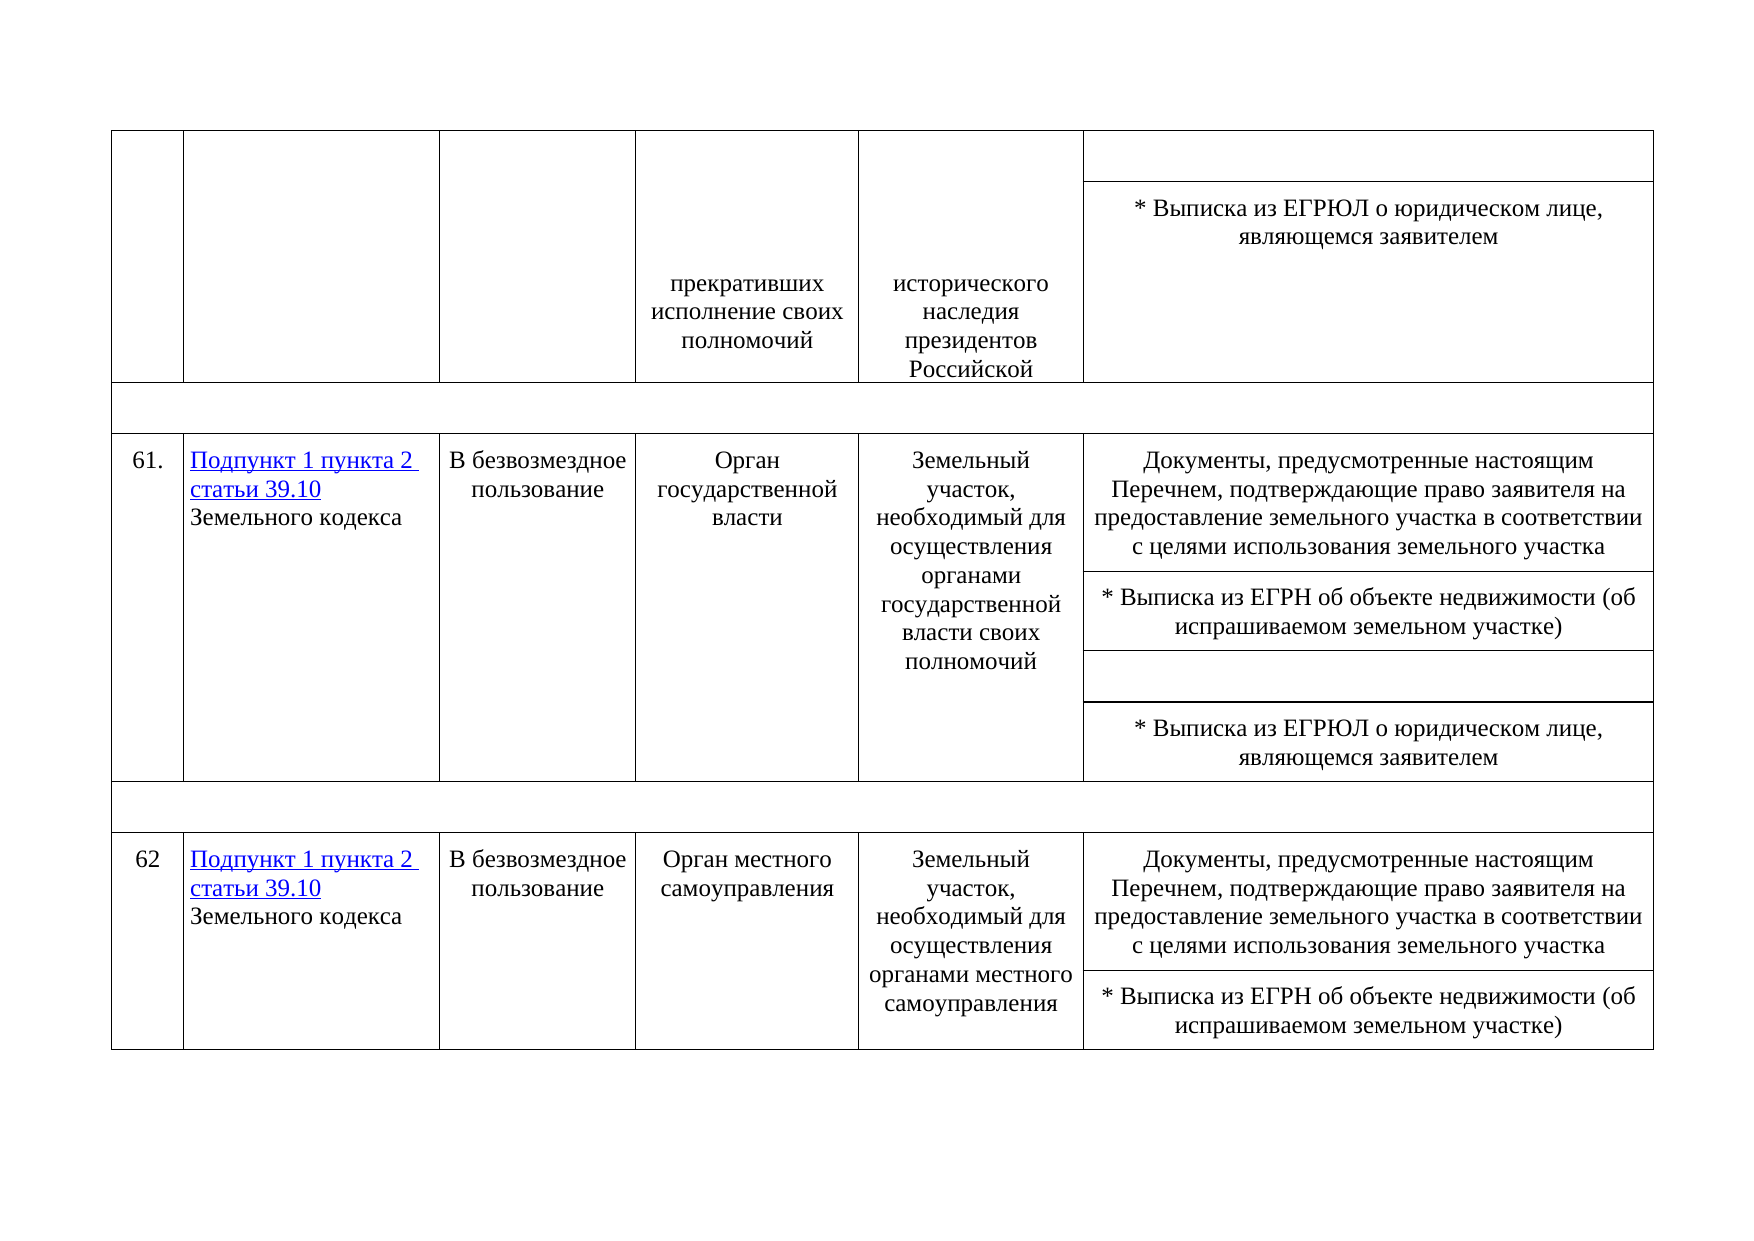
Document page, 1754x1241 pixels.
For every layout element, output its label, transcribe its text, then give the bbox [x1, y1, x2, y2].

table_cell 61. [112, 434, 183, 781]
table_cell [1084, 651, 1653, 701]
table_cell В безвозмездное пользование [440, 833, 635, 1049]
table_cell Орган местного самоуправления [636, 833, 858, 1049]
table_cell [1084, 131, 1653, 181]
table_cell * Выписка из ЕГРЮЛ о юридическом лице, являющемся заявителем [1084, 703, 1653, 781]
table_cell * Выписка из ЕГРЮЛ о юридическом лице, являющемся заявителем [1084, 182, 1653, 382]
table_cell Орган государственной власти [636, 434, 858, 781]
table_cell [1084, 833, 1653, 969]
table_cell [112, 383, 1653, 433]
table_cell Подпункт 1 пункта 2 статьи 39.10 Земельного кодекса [184, 434, 439, 781]
table_cell * Выписка из ЕГРН об объекте недвижимости (об испрашиваемом земельном участке) [1084, 572, 1653, 650]
table_cell В безвозмездное пользование [440, 434, 635, 781]
table_cell Земельный участок, необходимый для осуществления органами государственной власти своих полномочий [859, 434, 1083, 781]
table_cell * Выписка из ЕГРН об объекте недвижимости (об испрашиваемом земельном участке) [1084, 971, 1653, 1049]
table_cell 62 [112, 833, 183, 1049]
table_cell [112, 782, 1653, 832]
table_cell Земельный участок, необходимый для осуществления органами местного самоуправления своих полномочий [859, 833, 1083, 1049]
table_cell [184, 833, 439, 1049]
